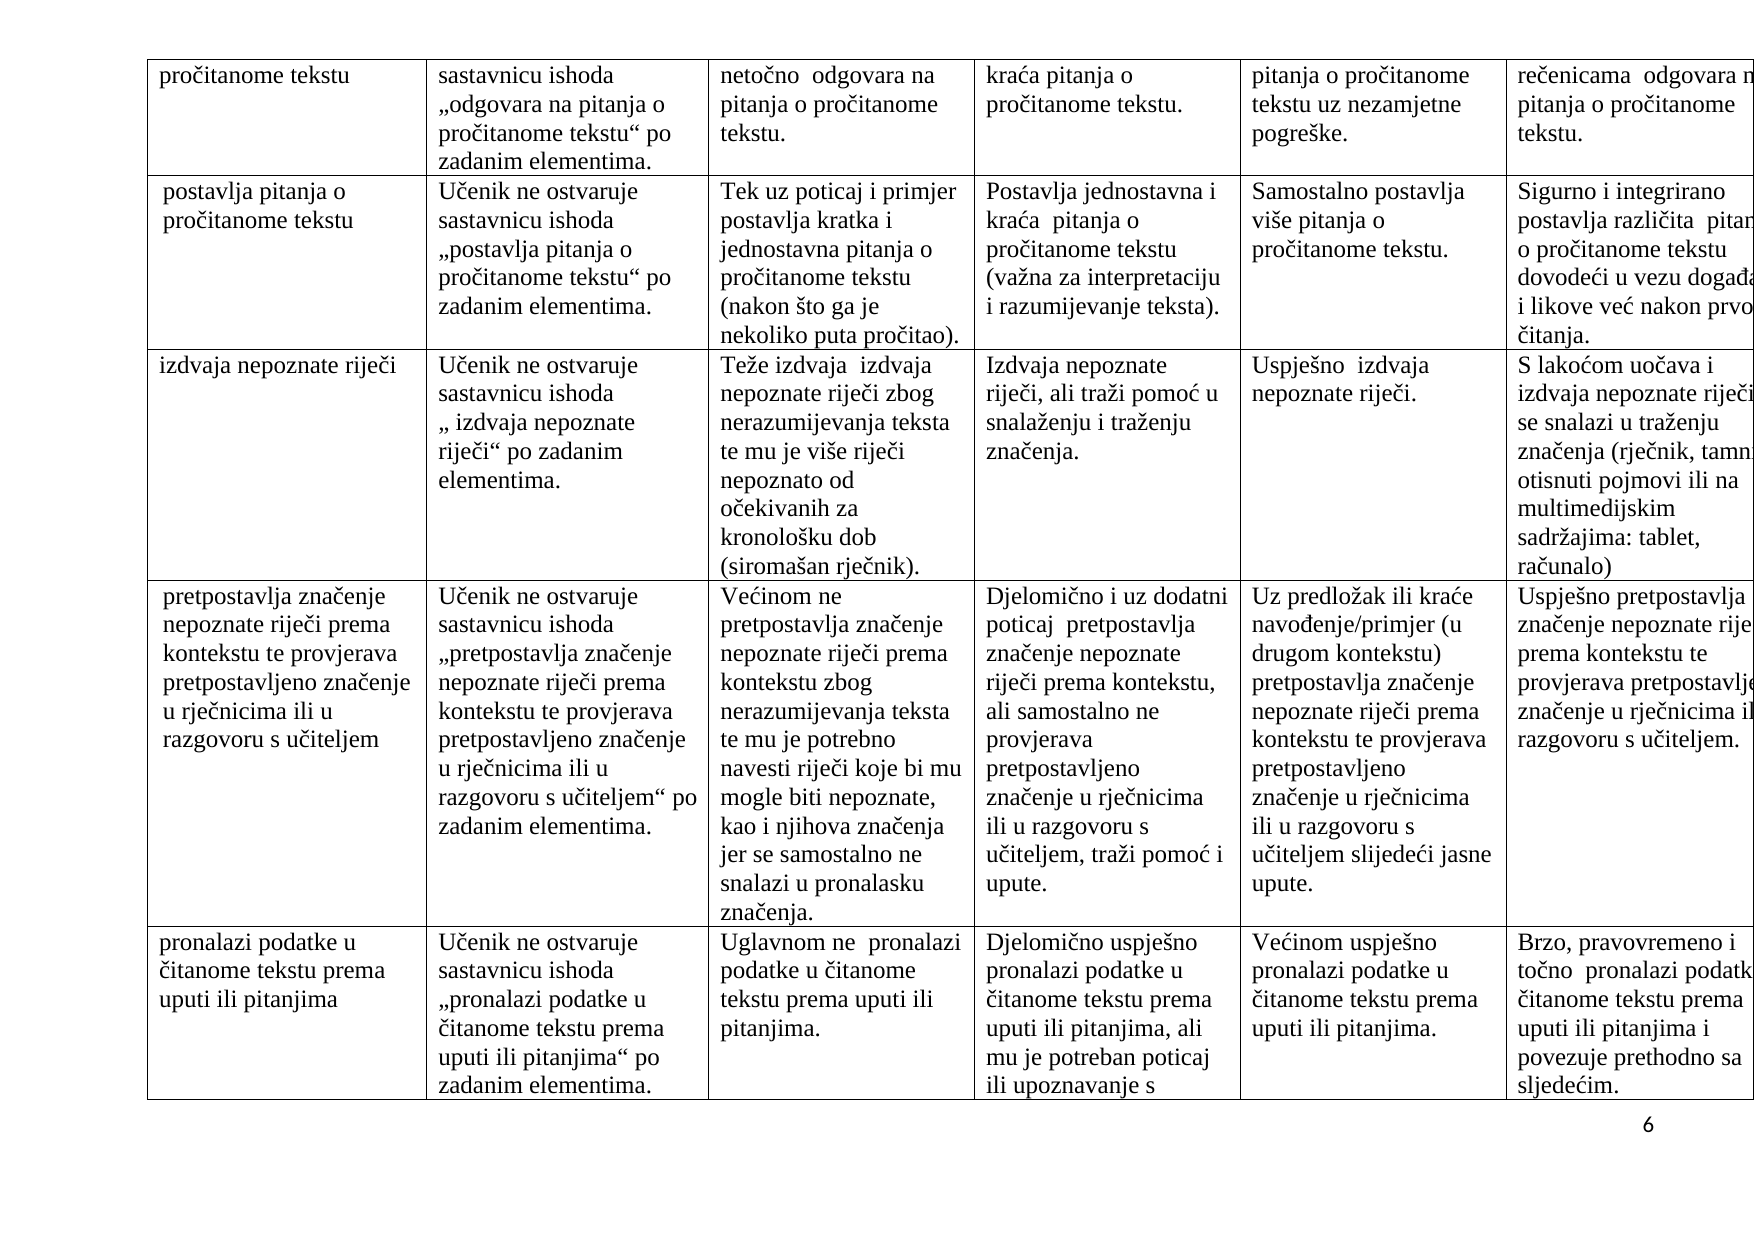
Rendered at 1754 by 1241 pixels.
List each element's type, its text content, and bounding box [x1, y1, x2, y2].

table_cell Većinom odgovara na kraća pitanja o pročitanome tekstu. [975, 148, 1240, 291]
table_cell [975, 60, 1240, 146]
table_cell Izdvaja nepoznate riječi, ali traži pomoć u snalaženju i traženju značenja. [975, 466, 1240, 696]
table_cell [975, 1043, 1240, 1100]
table_cell Sigurno i integrirano postavlja različita pitanja o pročitanome tekstu dovodeći u vezu događaje i likove već nakon prvog čitanja. [1507, 292, 1753, 465]
table_cell Točno odgovara na pitanja o pročitanome tekstu uz nezamjetne pogreške. [1241, 148, 1506, 291]
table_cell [1507, 60, 1753, 146]
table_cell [1507, 1043, 1753, 1100]
table_cell Učenik ne ostvaruje sastavnicu ishoda „postavlja pitanja o pročitanome tekstu“ po zadanim elementima. [427, 292, 708, 465]
table_cell postavlja pitanja o pročitanome tekstu [148, 292, 426, 465]
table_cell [709, 60, 974, 146]
table_cell Djelomično i uz dodatni poticaj pretpostavlja značenje nepoznate riječi prema kontekstu, ali samostalno ne provjerava pretpostavljeno značenje u rječnicima ili u razgovoru s učiteljem, traži pomoć i upute. [975, 697, 1240, 1042]
table_cell Učenik ne ostvaruje sastavnicu ishoda „pretpostavlja značenje nepoznate riječi prema kontekstu te provjerava pretpostavljeno značenje u rječnicima ili u razgovoru s učiteljem“ po zadanim elementima. [427, 697, 708, 1042]
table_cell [1241, 1043, 1506, 1100]
table_cell Uz predložak ili kraće navođenje/primjer (u drugom kontekstu) pretpostavlja značenje nepoznate riječi prema kontekstu te provjerava pretpostavljeno značenje u rječnicima ili u razgovoru s učiteljem slijedeći jasne upute. [1241, 697, 1506, 1042]
table_cell izdvaja nepoznate riječi [148, 466, 426, 696]
table_cell Bez greške i proširenim rečenicama odgovara na pitanja o pročitanome tekstu. [1507, 148, 1753, 291]
table_cell S lakoćom uočava i izdvaja nepoznate riječi te se snalazi u traženju značenja (rječnik, tamnije otisnuti pojmovi ili na multimedijskim sadržajima: tablet, računalo) [1507, 466, 1753, 696]
table_cell Tek uz poticaj i primjer postavlja kratka i jednostavna pitanja o pročitanome tekstu (nakon što ga je nekoliko puta pročitao). [709, 292, 974, 465]
table_cell Postavlja jednostavna i kraća pitanja o pročitanome tekstu (važna za interpretaciju i razumijevanje teksta). [975, 292, 1240, 465]
table_cell Učenik ne ostvaruje sastavnicu ishoda „odgovara na pitanja o pročitanome tekstu“ po zadanim elementima. [427, 148, 708, 291]
table_cell Uspješno izdvaja nepoznate riječi. [1241, 466, 1506, 696]
table_cell pretpostavlja značenje nepoznate riječi prema kontekstu te provjerava pretpostavljeno značenje u rječnicima ili u razgovoru s učiteljem [148, 697, 426, 1042]
table_cell Samostalno postavlja više pitanja o pročitanome tekstu. [1241, 292, 1506, 465]
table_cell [427, 1043, 708, 1100]
table_cell Uspješno pretpostavlja značenje nepoznate riječi prema kontekstu te provjerava pretpostavljeno značenje u rječnicima ili u razgovoru s učiteljem. [1507, 697, 1753, 1042]
table_cell Učenik ne ostvaruje sastavnicu ishoda „ izdvaja nepoznate riječi“ po zadanim elementima. [427, 466, 708, 696]
table_cell Nesigurno i često netočno odgovara na pitanja o pročitanome tekstu. [709, 148, 974, 291]
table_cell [148, 1043, 426, 1100]
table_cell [709, 1043, 974, 1100]
table_cell Teže izdvaja izdvaja nepoznate riječi zbog nerazumijevanja teksta te mu je više riječi nepoznato od očekivanih za kronološku dob (siromašan rječnik). [709, 466, 974, 696]
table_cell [1241, 60, 1506, 146]
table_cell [427, 60, 708, 146]
table_cell odgovara na pitanja o pročitanome tekstu [148, 148, 426, 291]
table_cell Većinom ne pretpostavlja značenje nepoznate riječi prema kontekstu zbog nerazumijevanja teksta te mu je potrebno navesti riječi koje bi mu mogle biti nepoznate, kao i njihova značenja jer se samostalno ne snalazi u pronalasku značenja. [709, 697, 974, 1042]
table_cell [148, 60, 426, 146]
